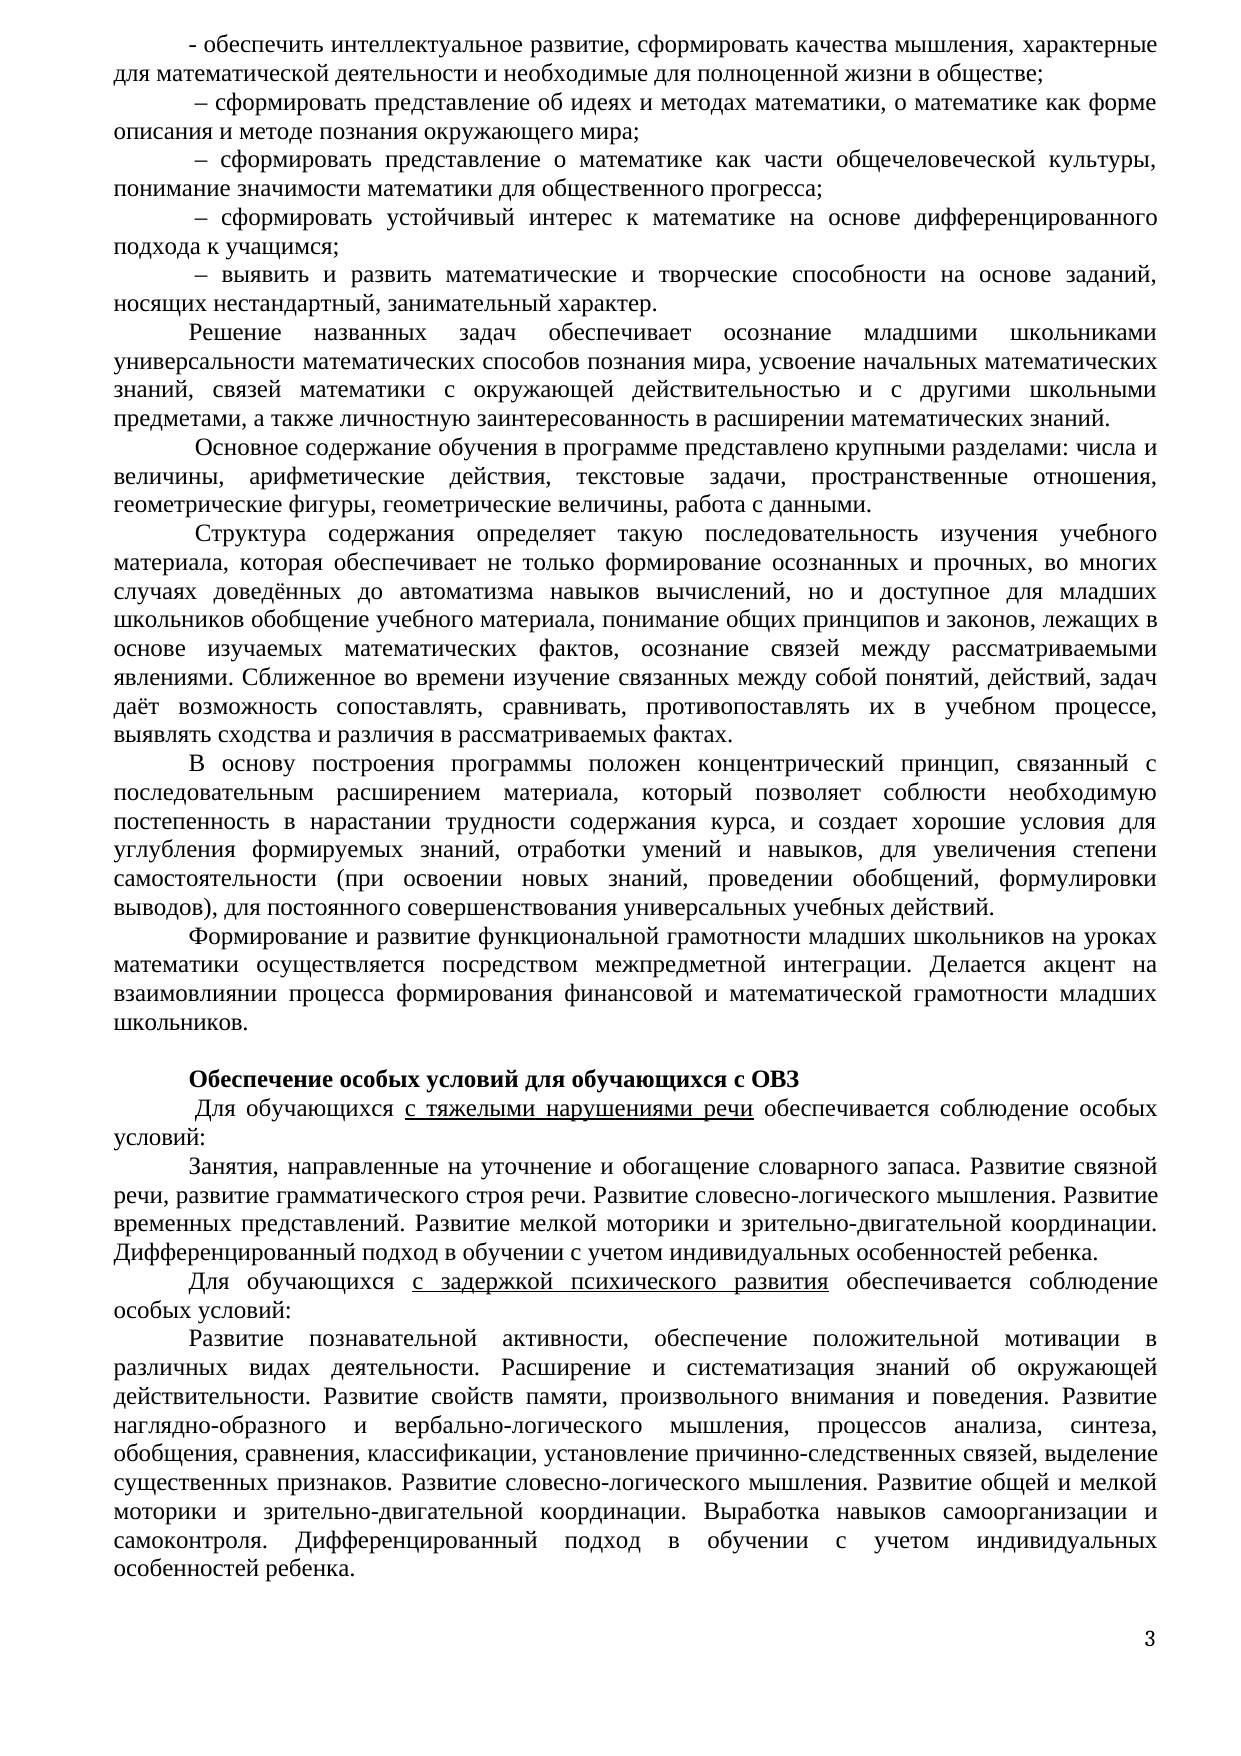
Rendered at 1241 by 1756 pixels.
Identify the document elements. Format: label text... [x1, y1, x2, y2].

text Развитие познавательной активности, обеспечение положительной мотивации в различных видах деятельности. Расширение и систематизация знаний об окружающей действительности. Развитие свойств памяти, произвольного внимания и поведения. Развитие наглядно-образного и вербально-логического мышления, процессов анализа, синтеза, обобщения, сравнения, классификации, установление причинно-следственных связей, выделение существенных признаков. Развитие словесно-логического мышления. Развитие общей и мелкой моторики и зрительно-двигательной координации. Выработка навыков самоорганизации и самоконтроля. Дифференцированный подход в обучении с учетом индивидуальных особенностей ребенка. [113, 1323, 1158, 1582]
text Формирование и развитие функциональной грамотности младших школьников на уроках математики осуществляется посредством межпредметной интеграции. Делается акцент на взаимовлиянии процесса формирования финансовой и математической грамотности младших школьников. [113, 921, 1158, 1036]
list выявить и развить математические и творческие способности на основе заданий, носящих нестандартный, занимательный характер. [113, 259, 1157, 317]
list сформировать представление об идеях и методах математики, о математике как форме описания и методе познания окружающего мира; [113, 87, 1157, 144]
text Обеспечение особых условий для обучающихся с ОВЗ [188, 1065, 1171, 1093]
text Для обучающихся с тяжелыми нарушениями речи обеспечивается соблюдение особых условий: [113, 1093, 1158, 1151]
text Решение названных задач обеспечивает осознание младшими школьниками универсальности математических способов познания мира, усвоение начальных математических знаний, связей математики с окружающей действительностью и с другими школьными предметами, а также личностную заинтересованность в расширении математических знаний. [113, 317, 1157, 432]
text Занятия, направленные на уточнение и обогащение словарного запаса. Развитие связной речи, развитие грамматического строя речи. Развитие словесно-логического мышления. Развитие временных представлений. Развитие мелкой моторики и зрительно-двигательной координации. Дифференцированный подход в обучении с учетом индивидуальных особенностей ребенка. [113, 1151, 1158, 1266]
text Структура содержания определяет такую последовательность изучения учебного материала, которая обеспечивает не только формирование осознанных и прочных, во многих случаях доведённых до автоматизма навыков вычислений, но и доступное для младших школьников обобщение учебного материала, понимание общих принципов и законов, лежащих в основе изучаемых математических фактов, осознание связей между рассматриваемыми явлениями. Сближенное во времени изучение связанных между собой понятий, действий, задач даёт возможность сопоставлять, сравнивать, противопоставлять их в учебном процессе, выявлять сходства и различия в рассматриваемых фактах. [113, 518, 1158, 748]
text В основу построения программы положен концентрический принцип, связанный с последовательным расширением материала, который позволяет соблюсти необходимую постепенность в нарастании трудности содержания курса, и создает хорошие условия для углубления формируемых знаний, отработки умений и навыков, для увеличения степени самостоятельности (при освоении новых знаний, проведении обобщений, формулировки выводов), для постоянного совершенствования универсальных учебных действий. [113, 748, 1158, 921]
text Для обучающихся с задержкой психического развития обеспечивается соблюдение особых условий: [113, 1266, 1158, 1323]
text - обеспечить интеллектуальное развитие, сформировать качества мышления, характерные для математической деятельности и необходимые для полноценной жизни в обществе; [113, 29, 1157, 87]
list сформировать устойчивый интерес к математике на основе дифференцированного подхода к учащимся; [113, 202, 1158, 259]
text Основное содержание обучения в программе представлено крупными разделами: числа и величины, арифметические действия, текстовые задачи, пространственные отношения, геометрические фигуры, геометрические величины, работа с данными. [113, 432, 1157, 518]
list сформировать представление о математике как части общечеловеческой культуры, понимание значимости математики для общественного прогресса; [113, 144, 1157, 202]
